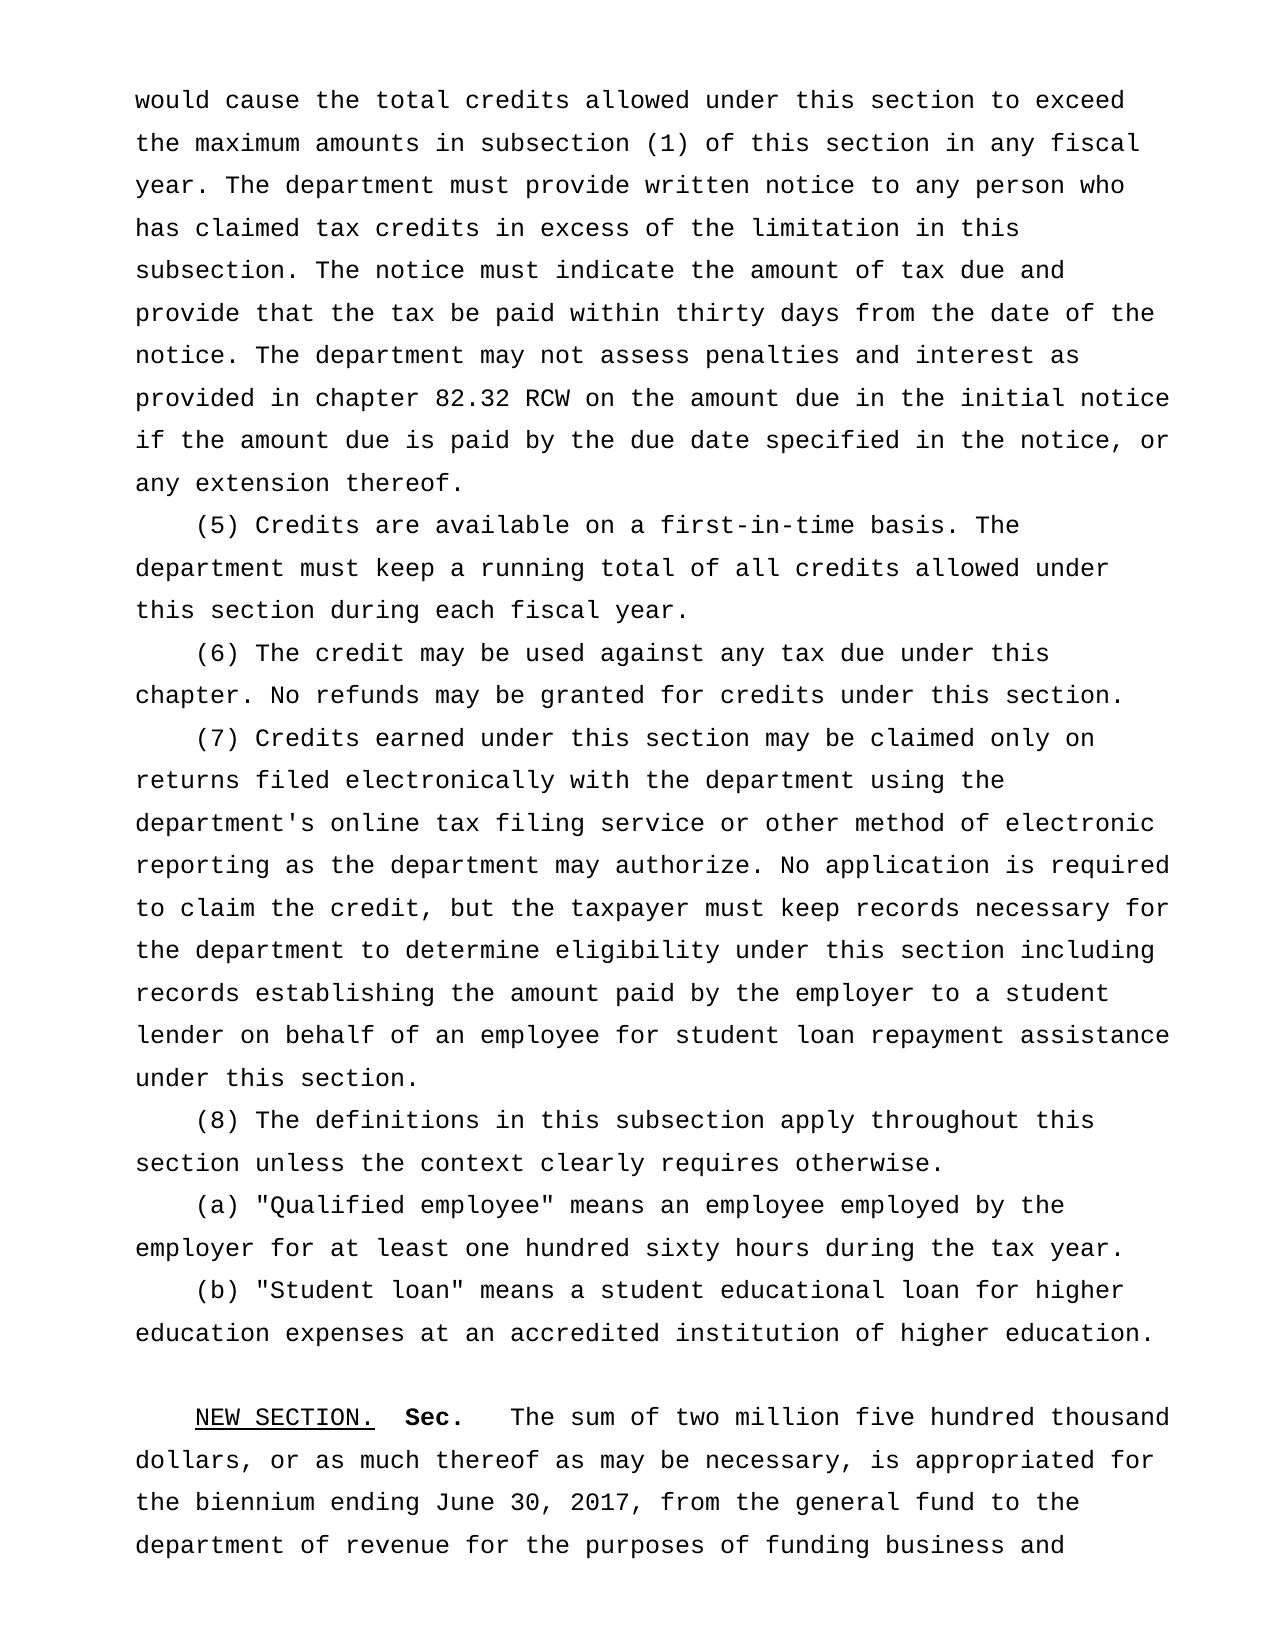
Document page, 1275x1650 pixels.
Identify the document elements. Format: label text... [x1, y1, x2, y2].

text (5) Credits are available on a first-in-time basis. The department must keep a running total of all credits allowed under this section during each fiscal year. [135, 500, 1170, 627]
text (6) The credit may be used against any tax due under this chapter. No refunds may be granted for credits under this section. [135, 627, 1170, 712]
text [135, 75, 1170, 500]
text (a) "Qualified employee" means an employee employed by the employer for at least one hundred sixty hours during the tax year. [135, 1180, 1170, 1265]
text (7) Credits earned under this section may be claimed only on returns filed electronically with the department using the department's online tax filing service or other method of electronic reporting as the department may authorize. No application is required to claim the credit, but the taxpayer must keep records necessary for the department to determine eligibility under this section including records establishing the amount paid by the employer to a student lender on behalf of an employee for student loan repayment assistance under this section. [135, 712, 1170, 1095]
text (8) The definitions in this subsection apply throughout this section unless the context clearly requires otherwise. [135, 1095, 1170, 1180]
text (b) "Student loan" means a student educational loan for higher education expenses at an accredited institution of higher education. [135, 1265, 1170, 1350]
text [135, 1392, 1170, 1562]
